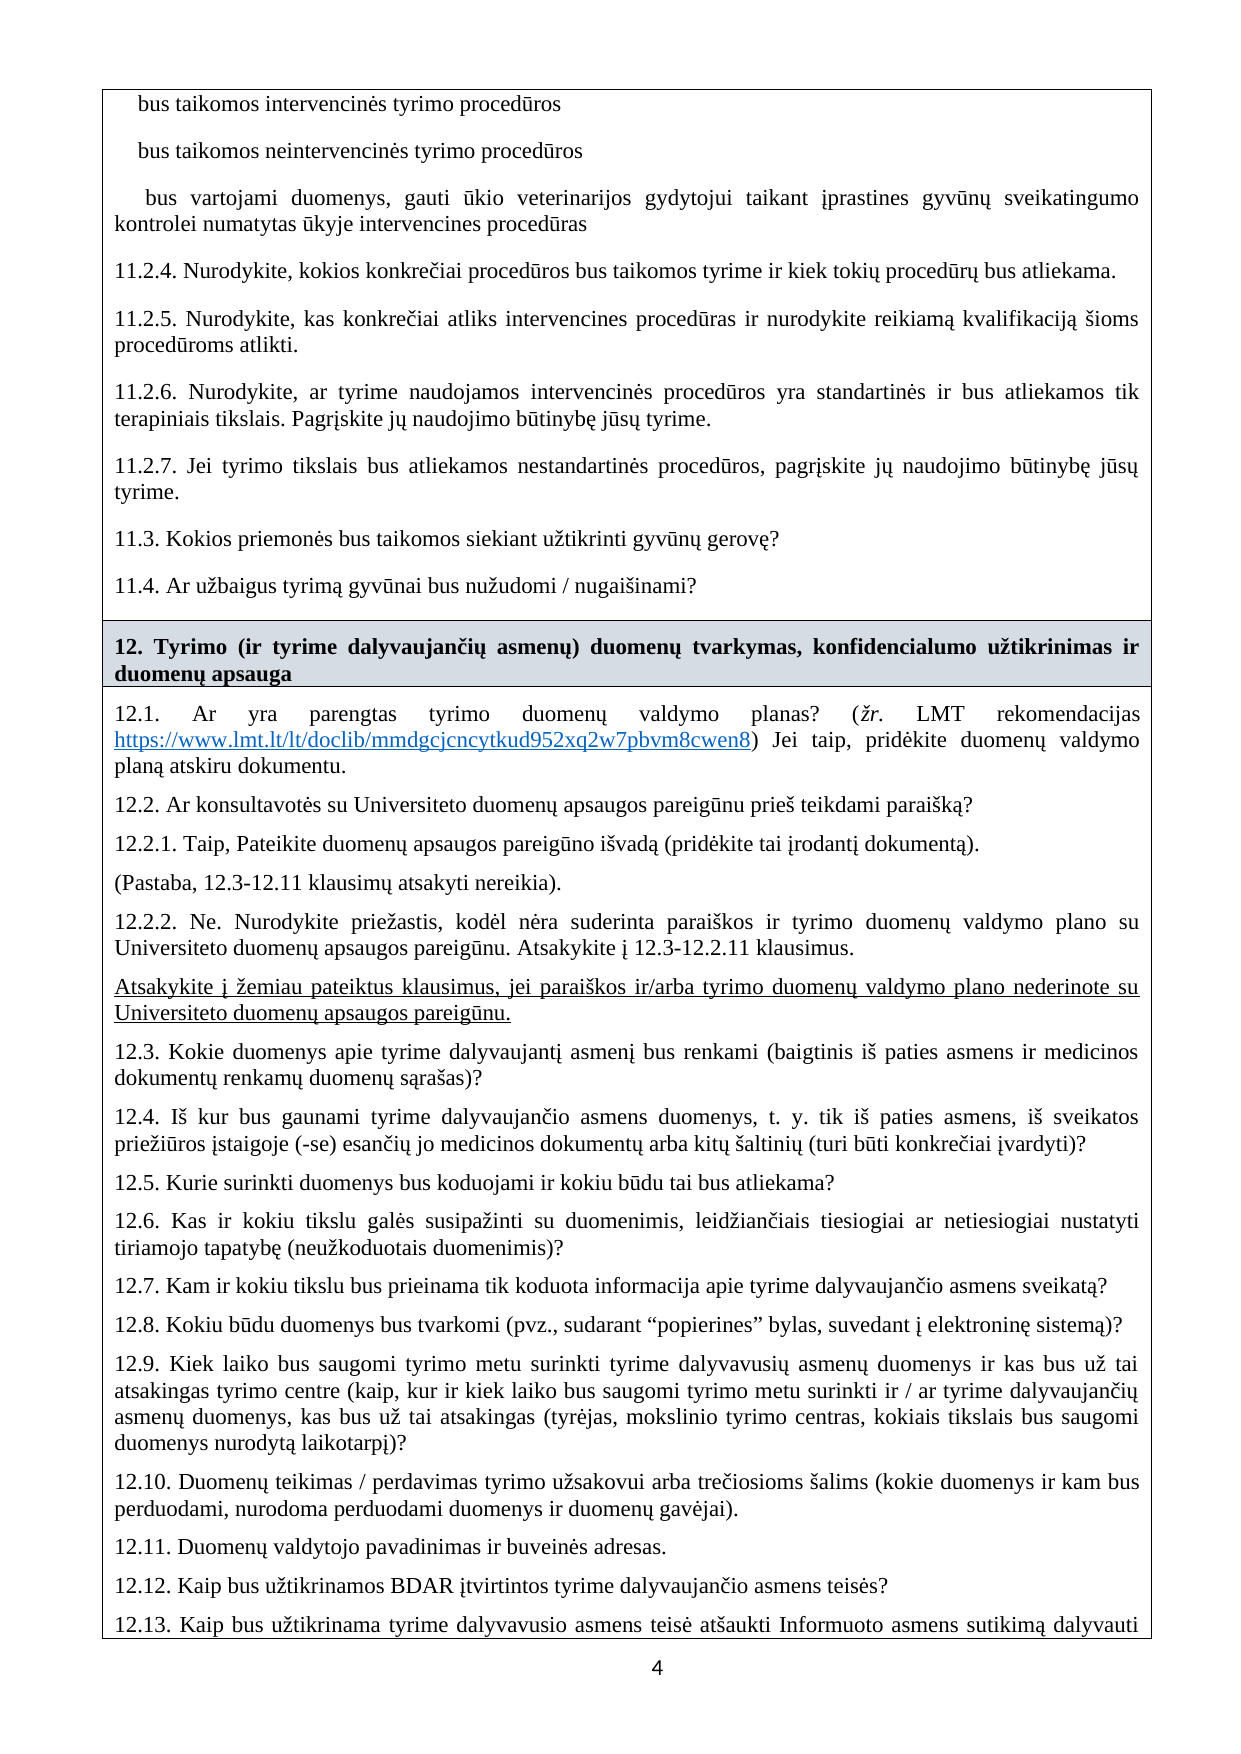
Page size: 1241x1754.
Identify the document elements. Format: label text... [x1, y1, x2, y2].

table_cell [103, 90, 1151, 620]
table_cell 12. Tyrimo (ir tyrime dalyvaujančių asmenų) duomenų tvarkymas, konfidencialumo užtikrinimas ir duomenų apsauga [103, 621, 1151, 686]
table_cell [103, 687, 1151, 1637]
